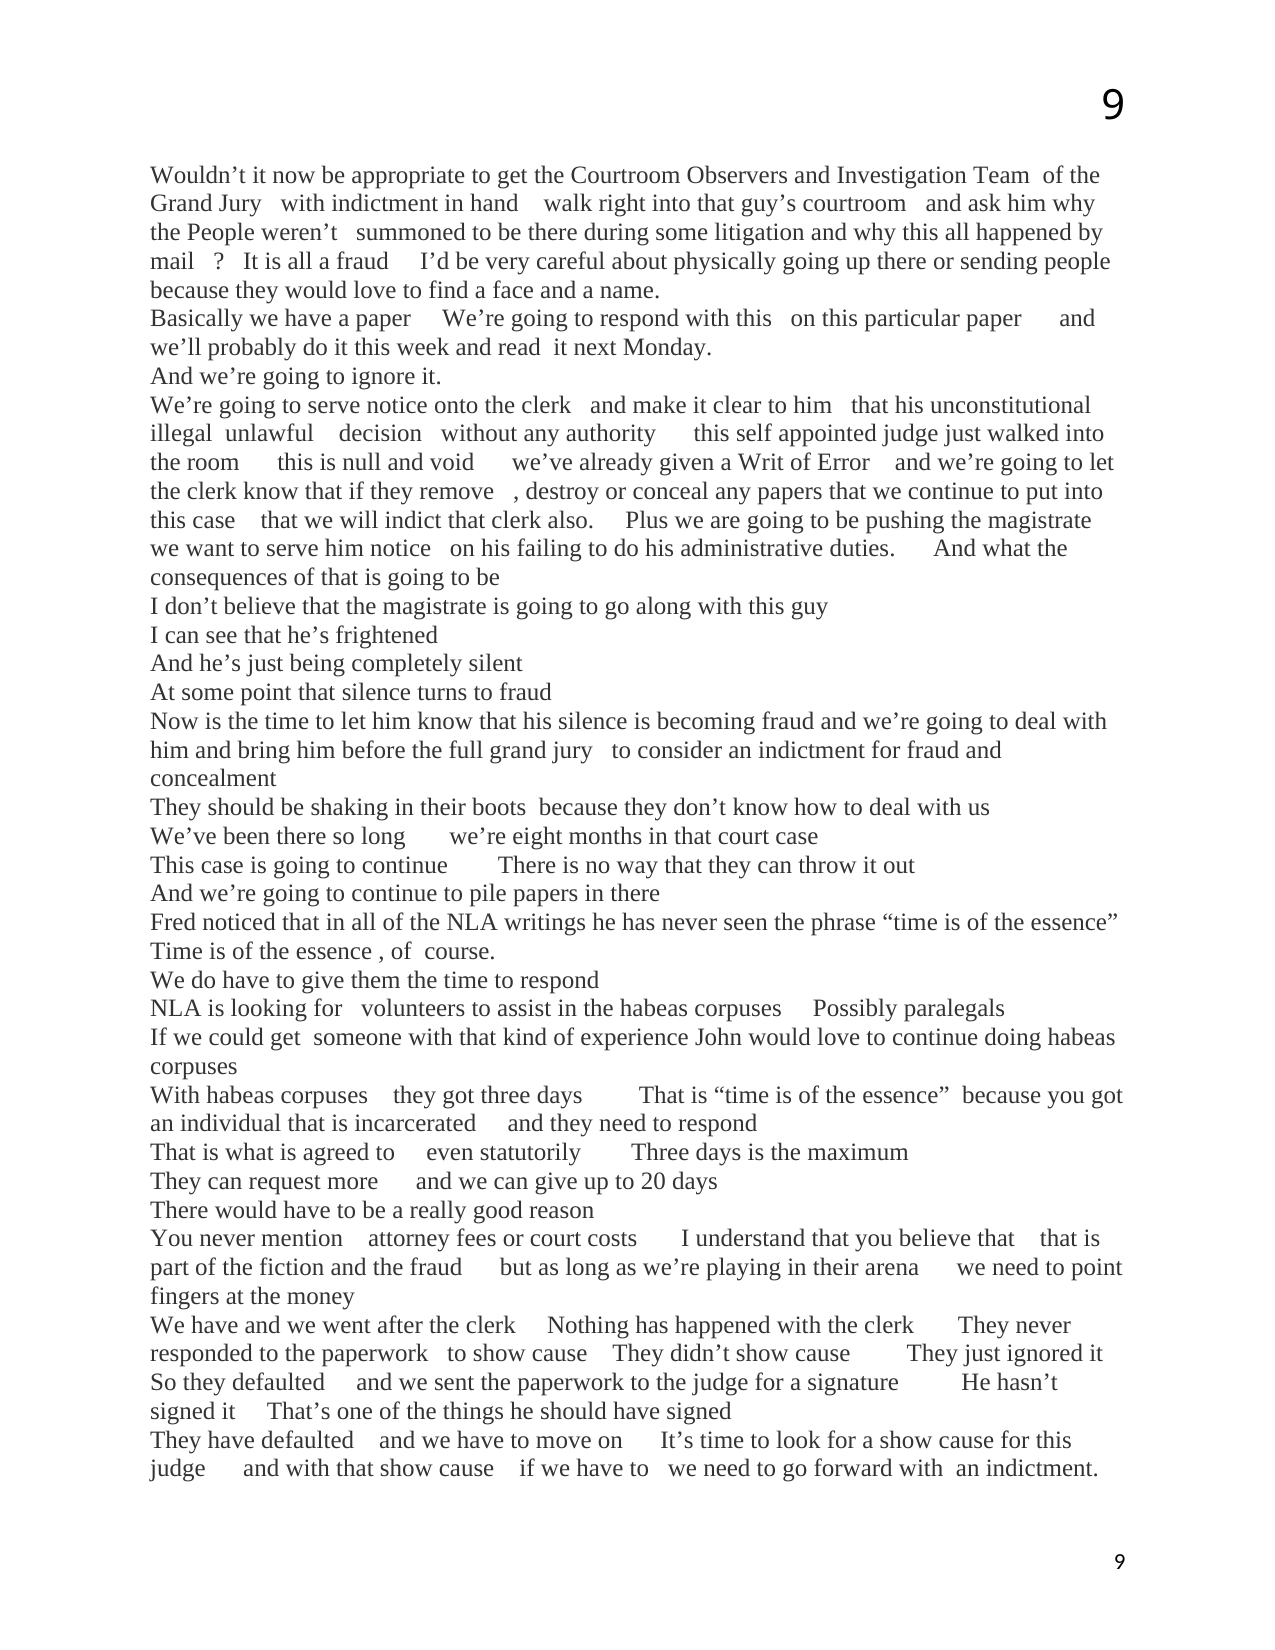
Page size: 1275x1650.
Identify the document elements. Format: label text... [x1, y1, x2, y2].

text Fred noticed that in all of the NLA writings he has never seen the phrase “time is of the essence” [150, 907, 1125, 936]
text They should be shaking in their boots because they don’t know how to deal with us [150, 792, 1125, 821]
text There would have to be a really good reason [150, 1195, 1125, 1223]
text We do have to give them the time to respond [150, 965, 1125, 993]
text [150, 1425, 1125, 1482]
text I can see that he’s frightened [150, 620, 1125, 648]
text We’re going to serve notice onto the clerk and make it clear to him that his unconstitutional illegal unlawful decision without any authority this self appointed judge just walked into the room this is null and void we’ve already given a Writ of Error and we’re going to let the clerk know that if they remove , destroy or conceal any papers that we continue to put into this case that we will indict that clerk also. Plus we are going to be pushing the magistrate we want to serve him notice on his failing to do his administrative duties. And what the consequences of that is going to be [150, 390, 1125, 591]
text And he’s just being completely silent [150, 648, 1125, 677]
text That is what is agreed to even statutorily Three days is the maximum [150, 1137, 1125, 1166]
text With habeas corpuses they got three days That is “time is of the essence” because you got an individual that is incarcerated and they need to respond [150, 1080, 1125, 1137]
text We’ve been there so long we’re eight months in that court case [150, 821, 1125, 850]
text You never mention attorney fees or court costs I understand that you believe that that is part of the fiction and the fraud but as long as we’re playing in their arena we need to point fingers at the money [150, 1223, 1125, 1310]
text Time is of the essence , of course. [150, 936, 1125, 965]
text This case is going to continue There is no way that they can throw it out [150, 850, 1125, 878]
text NLA is looking for volunteers to assist in the habeas corpuses Possibly paralegals [150, 993, 1125, 1022]
text And we’re going to continue to pile papers in there [150, 878, 1125, 907]
text I don’t believe that the magistrate is going to go along with this guy [150, 591, 1125, 620]
text So they defaulted and we sent the paperwork to the judge for a signature He hasn’t signed it That’s one of the things he should have signed [150, 1367, 1125, 1425]
text At some point that silence turns to fraud [150, 677, 1125, 706]
text Basically we have a paper We’re going to respond with this on this particular paper and we’ll probably do it this week and read it next Monday. [150, 303, 1125, 361]
text They can request more and we can give up to 20 days [150, 1166, 1125, 1195]
text If we could get someone with that kind of experience John would love to continue doing habeas corpuses [150, 1022, 1125, 1080]
text Wouldn’t it now be appropriate to get the Courtroom Observers and Investigation Team of the Grand Jury with indictment in hand walk right into that guy’s courtroom and ask him why the People weren’t summoned to be there during some litigation and why this all happened by mail ? It is all a fraud I’d be very careful about physically going up there or sending people because they would love to find a face and a name. [150, 160, 1125, 303]
text We have and we went after the clerk Nothing has happened with the clerk They never responded to the paperwork to show cause They didn’t show cause They just ignored it [150, 1310, 1125, 1367]
text And we’re going to ignore it. [150, 361, 1125, 390]
text Now is the time to let him know that his silence is becoming fraud and we’re going to deal with him and bring him before the full grand jury to consider an indictment for fraud and concealment [150, 706, 1125, 792]
